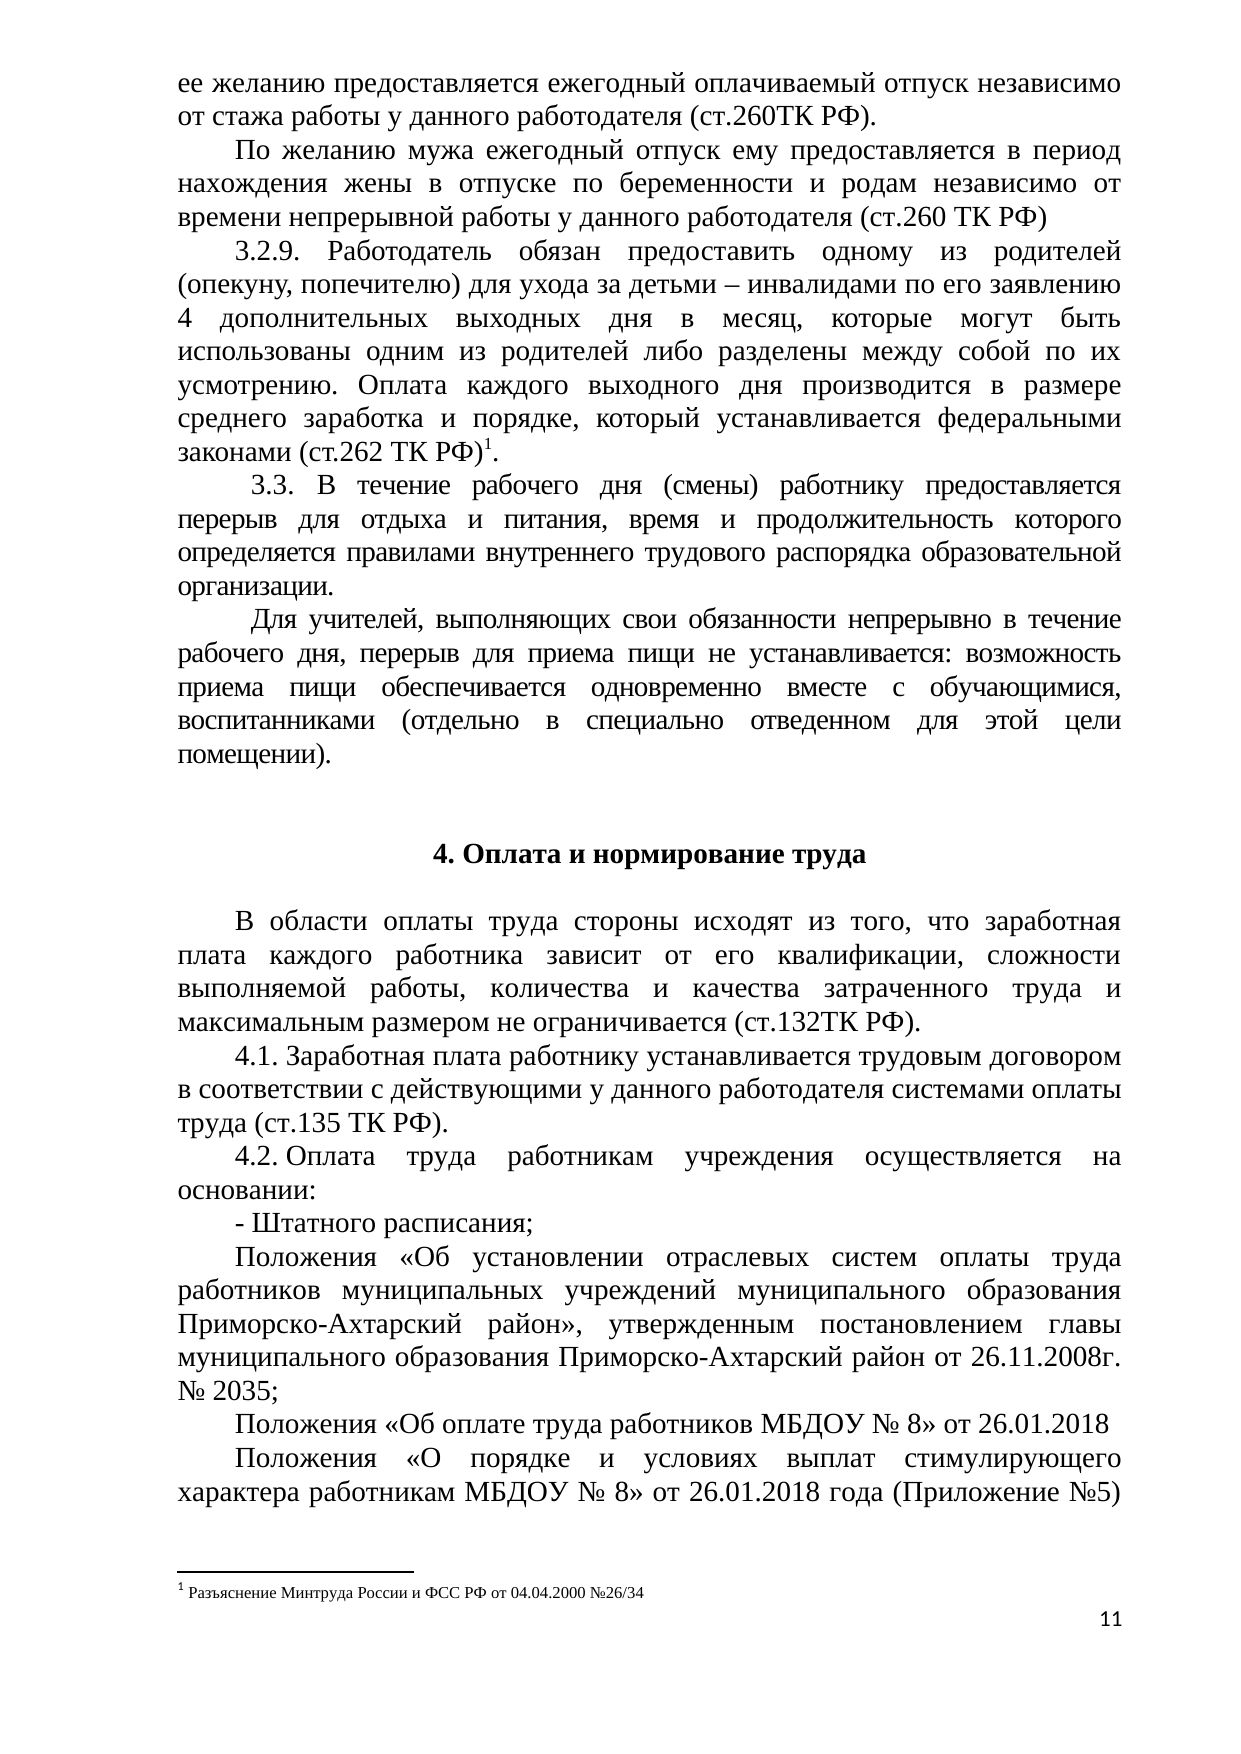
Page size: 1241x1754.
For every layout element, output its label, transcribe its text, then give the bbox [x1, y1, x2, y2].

text Для учителей, выполняющих свои обязанности непрерывно в течение рабочего дня, перерыв для приема пищи не устанавливается: возможность приема пищи обеспечивается одновременно вместе с обучающимися, воспитанниками (отдельно в специально отведенном для этой цели помещении). [177, 602, 1122, 769]
text 3.2.9. Работодатель обязан предоставить одному из родителей (опекуну, попечителю) для ухода за детьми – инвалидами по его заявлению 4 дополнительных выходных дня в месяц, которые могут быть использованы одним из родителей либо разделены между собой по их усмотрению. Оплата каждого выходного дня производится в размере среднего заработка и порядке, который устанавливается федеральными законами (ст.262 ТК РФ). [177, 233, 1122, 467]
text По желанию мужа ежегодный отпуск ему предоставляется в период нахождения жены в отпуске по беременности и родам независимо от времени непрерывной работы у данного работодателя (ст.260 ТК РФ) [177, 132, 1122, 233]
text 4. Оплата и нормирование труда [177, 836, 1122, 870]
text 3.3. В течение рабочего дня (смены) работнику предоставляется перерыв для отдыха и питания, время и продолжительность которого определяется правилами внутреннего трудового распорядка образовательной организации. [177, 467, 1122, 602]
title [177, 1440, 1122, 1507]
title 4.2. Оплата труда работникам учреждения осуществляется на основании: [177, 1138, 1122, 1205]
title - Штатного расписания; [177, 1205, 1122, 1239]
text 4.1. Заработная плата работнику устанавливается трудовым договором в соответствии с действующими у данного работодателя системами оплаты труда (ст.135 ТК РФ). [177, 1038, 1122, 1138]
title Положения «Об установлении отраслевых систем оплаты труда работников муниципальных учреждений муниципального образования Приморско-Ахтарский район», утвержденным постановлением главы муниципального образования Приморско-Ахтарский район от 26.11.2008г. № 2035; [177, 1239, 1122, 1407]
text В области оплаты труда стороны исходят из того, что заработная плата каждого работника зависит от его квалификации, сложности выполняемой работы, количества и качества затраченного труда и максимальным размером не ограничивается (ст.132ТК РФ). [177, 903, 1122, 1038]
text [177, 65, 1122, 132]
title Положения «Об оплате труда работников МБДОУ № 8» от 26.01.2018 [177, 1407, 1122, 1440]
